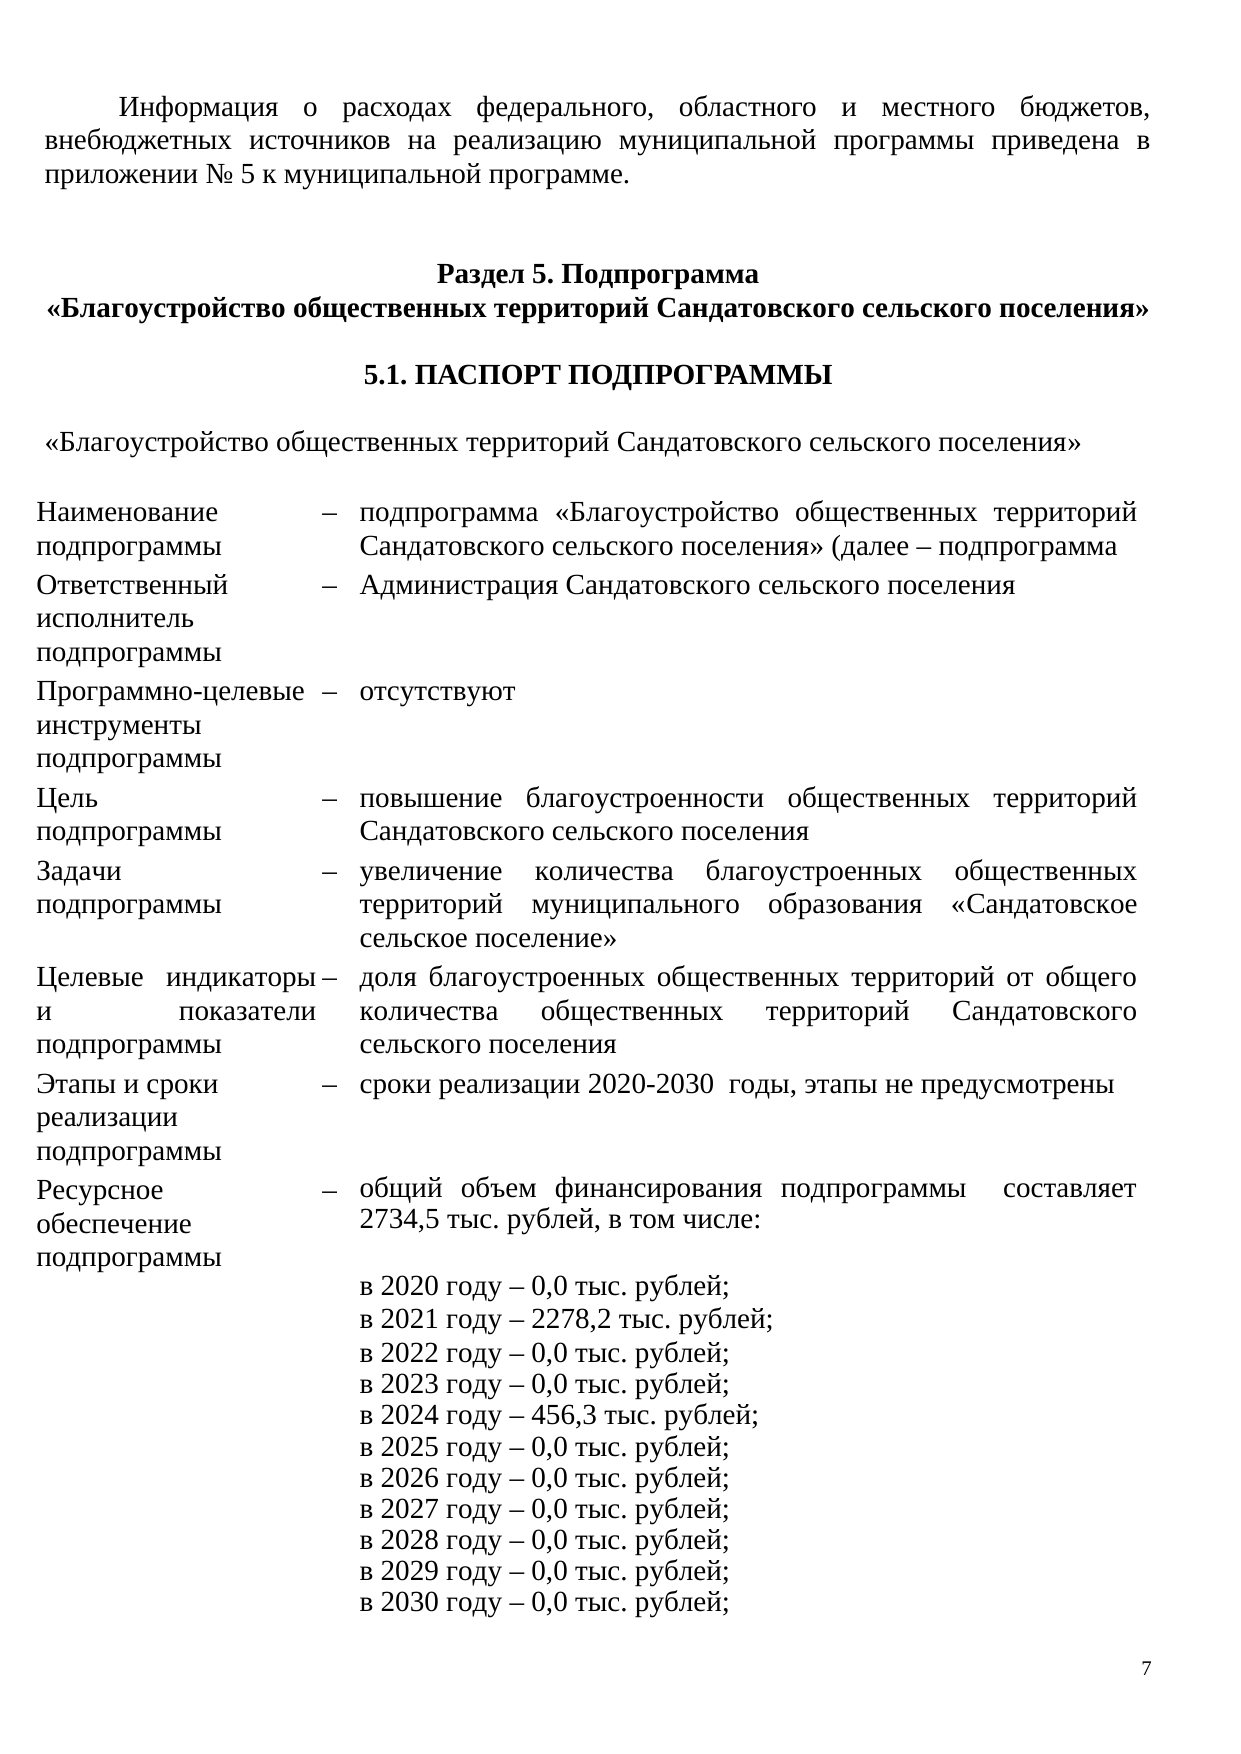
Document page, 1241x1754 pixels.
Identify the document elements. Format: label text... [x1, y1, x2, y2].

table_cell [33, 1169, 319, 1652]
table_cell – [319, 671, 356, 777]
text «Благоустройство общественных территорий Сандатовского сельского поселения» [44, 290, 1152, 323]
table_header – [319, 491, 356, 564]
text Раздел 5. Подпрограмма [44, 256, 1152, 290]
table_cell Ответственный исполнитель подпрограммы [33, 564, 319, 671]
table_cell – [319, 1063, 356, 1169]
table_cell Цель подпрограммы [33, 777, 319, 850]
table_cell Программно-целевые инструменты подпрограммы [33, 671, 319, 777]
table_cell доля благоустроенных общественных территорий от общего количества общественных территорий Сандатовского сельского поселения [356, 956, 1140, 1063]
table_cell увеличение количества благоустроенных общественных территорий муниципального образования «Сандатовское сельское поселение» [356, 850, 1140, 956]
table_cell – [319, 1169, 356, 1652]
table_cell Этапы и сроки реализации подпрограммы [33, 1063, 319, 1169]
table_header Наименование подпрограммы [33, 491, 319, 564]
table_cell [356, 1169, 1140, 1652]
table_cell – [319, 850, 356, 956]
table_cell – [319, 564, 356, 671]
table_cell отсутствуют [356, 671, 1140, 777]
text 5.1. ПАСПОРТ ПОДПРОГРАММЫ [44, 357, 1152, 391]
table_cell повышение благоустроенности общественных территорий Сандатовского сельского поселения [356, 777, 1140, 850]
table_cell – [319, 777, 356, 850]
table_cell Задачи подпрограммы [33, 850, 319, 956]
text «Благоустройство общественных территорий Сандатовского сельского поселения» [44, 424, 1152, 458]
text Информация о расходах федерального, областного и местного бюджетов, внебюджетных источников на реализацию муниципальной программы приведена в приложении № 5 к муниципальной программе. [44, 89, 1152, 189]
table_header подпрограмма «Благоустройство общественных территорий Сандатовского сельского поселения» (далее – подпрограмма [356, 491, 1140, 564]
table_cell – [319, 956, 356, 1063]
table_cell Целевые индикаторы и показатели подпрограммы [33, 956, 319, 1063]
table_cell Администрация Сандатовского сельского поселения [356, 564, 1140, 671]
table_cell сроки реализации 2020-2030 годы, этапы не предусмотрены [356, 1063, 1140, 1169]
